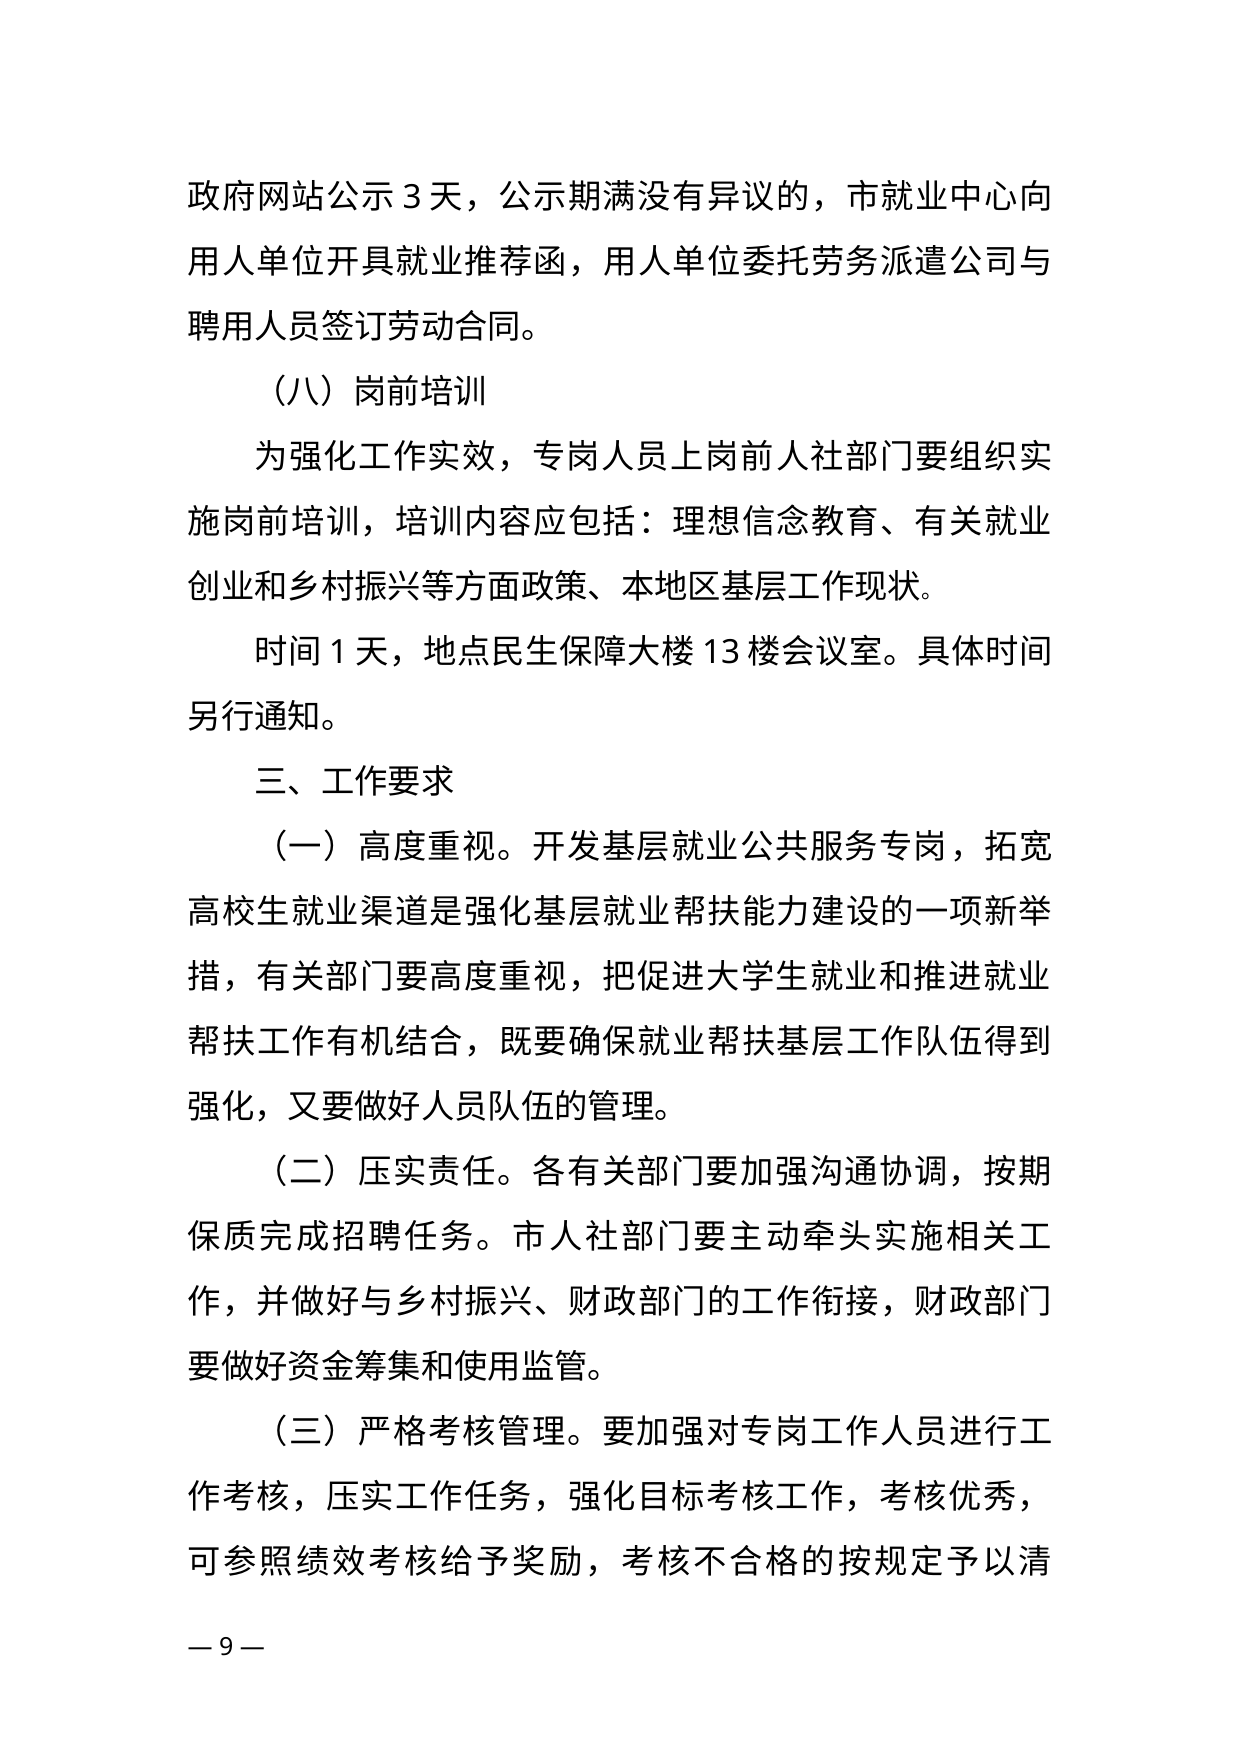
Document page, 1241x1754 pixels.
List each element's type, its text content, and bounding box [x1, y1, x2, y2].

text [187, 162, 1053, 357]
text 时间1天，地点民生保障大楼13楼会议室。具体时间另行通知。 [187, 617, 1053, 747]
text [187, 1397, 1053, 1592]
text （八）岗前培训 [231, 357, 1053, 422]
text （二）压实责任。各有关部门要加强沟通协调，按期保质完成招聘任务。市人社部门要主动牵头实施相关工作，并做好与乡村振兴、财政部门的工作衔接，财政部门要做好资金筹集和使用监管。 [187, 1137, 1053, 1397]
text 三、工作要求 [187, 747, 1053, 812]
text 为强化工作实效，专岗人员上岗前人社部门要组织实施岗前培训，培训内容应包括：理想信念教育、有关就业创业和乡村振兴等方面政策、本地区基层工作现状。 [187, 422, 1053, 617]
text （一）高度重视。开发基层就业公共服务专岗，拓宽高校生就业渠道是强化基层就业帮扶能力建设的一项新举措，有关部门要高度重视，把促进大学生就业和推进就业帮扶工作有机结合，既要确保就业帮扶基层工作队伍得到强化，又要做好人员队伍的管理。 [187, 812, 1053, 1137]
